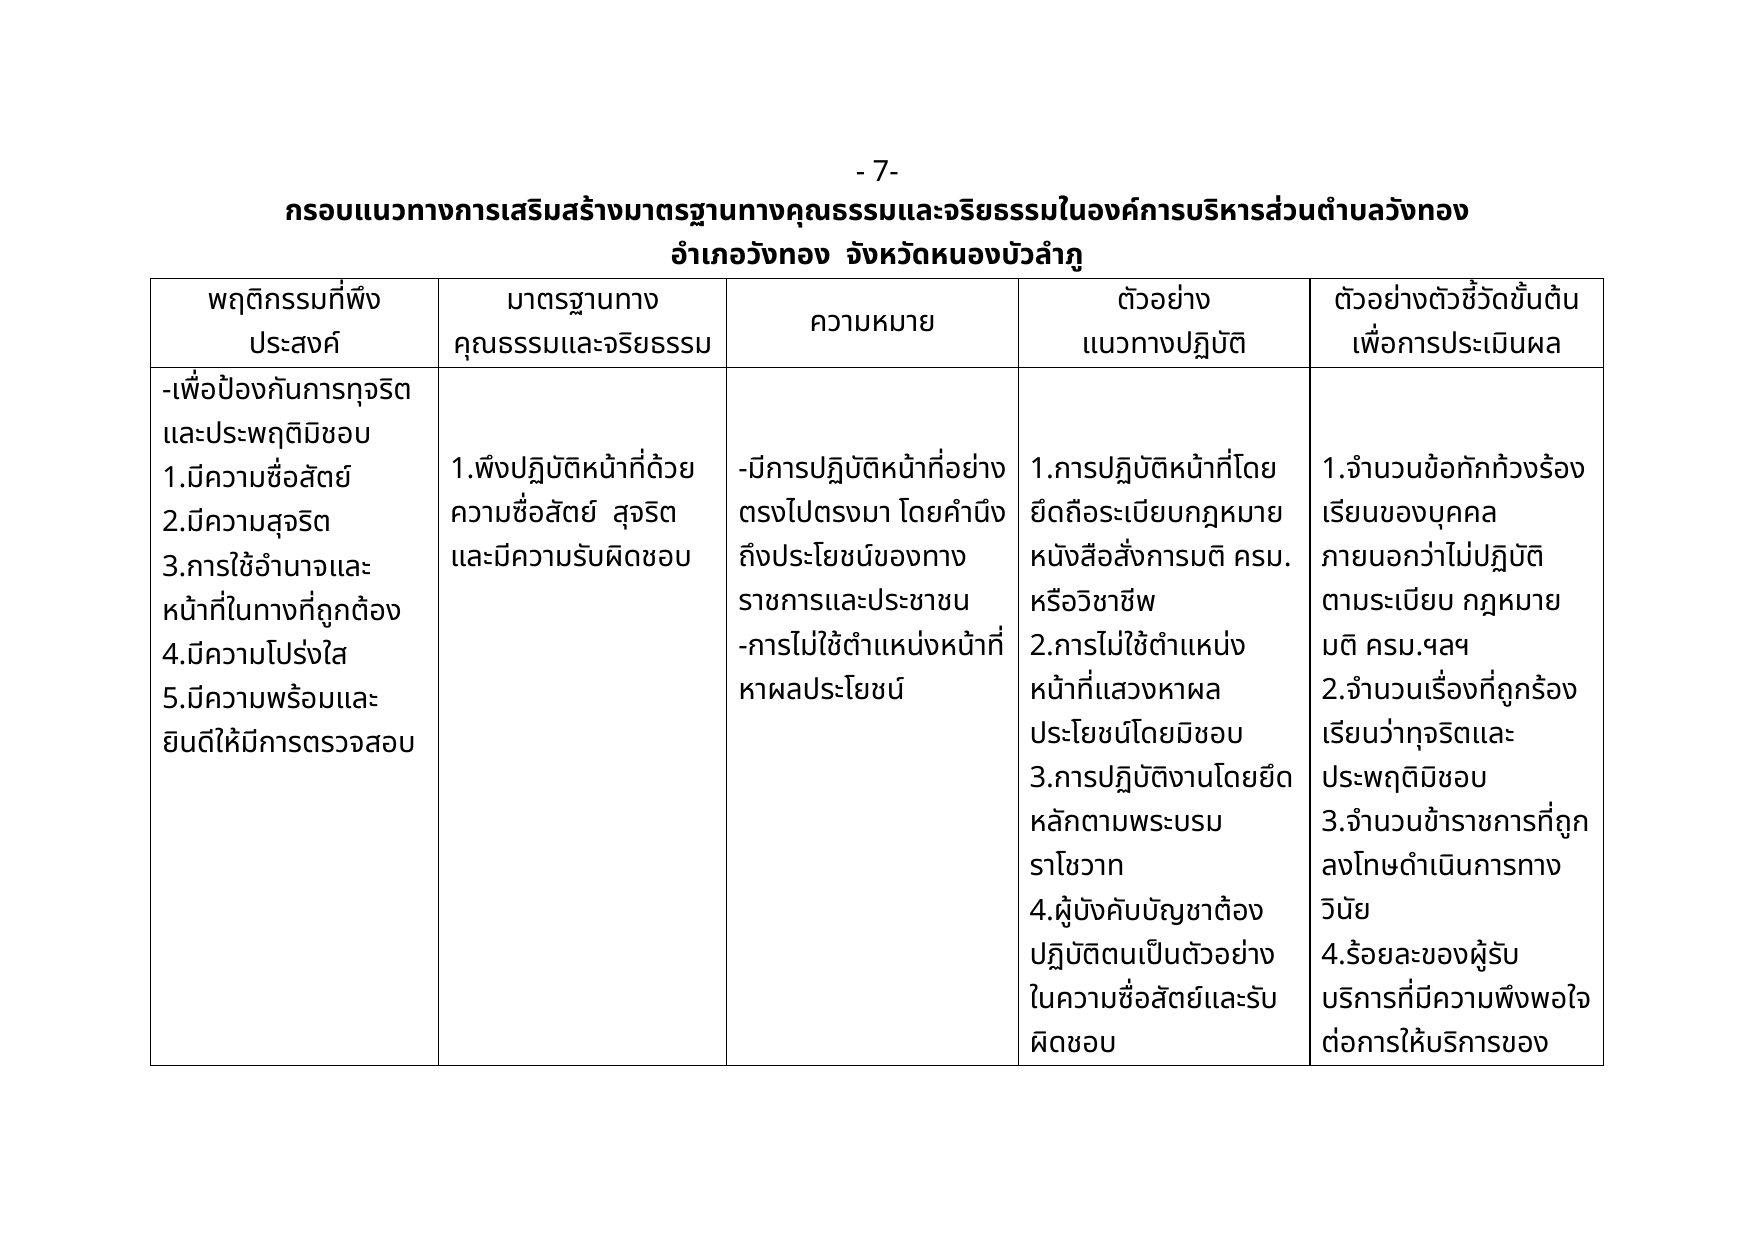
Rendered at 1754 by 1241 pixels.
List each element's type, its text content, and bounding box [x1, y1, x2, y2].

text - 7- [150, 150, 1604, 190]
table_header ตัวอย่างตัวชี้วัดขั้นต้น เพื่อการประเมินผล [1311, 279, 1603, 367]
table_header พฤติกรรมที่พึงประสงค์ [151, 279, 438, 367]
table_header มาตรฐานทาง คุณธรรมและจริยธรรม [439, 279, 726, 367]
table_header ความหมาย [727, 279, 1018, 367]
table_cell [439, 368, 726, 1065]
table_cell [1311, 368, 1603, 1065]
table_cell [727, 368, 1018, 1065]
text กรอบแนวทางการเสริมสร้างมาตรฐานทางคุณธรรมและจริยธรรมในองค์การบริหารส่วนตำบลวังทอง [150, 190, 1604, 234]
text อำเภอวังทอง จังหวัดหนองบัวลำภู [150, 234, 1604, 278]
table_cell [151, 368, 438, 1065]
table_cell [1019, 368, 1309, 1065]
table_header ตัวอย่าง แนวทางปฏิบัติ [1019, 279, 1309, 367]
